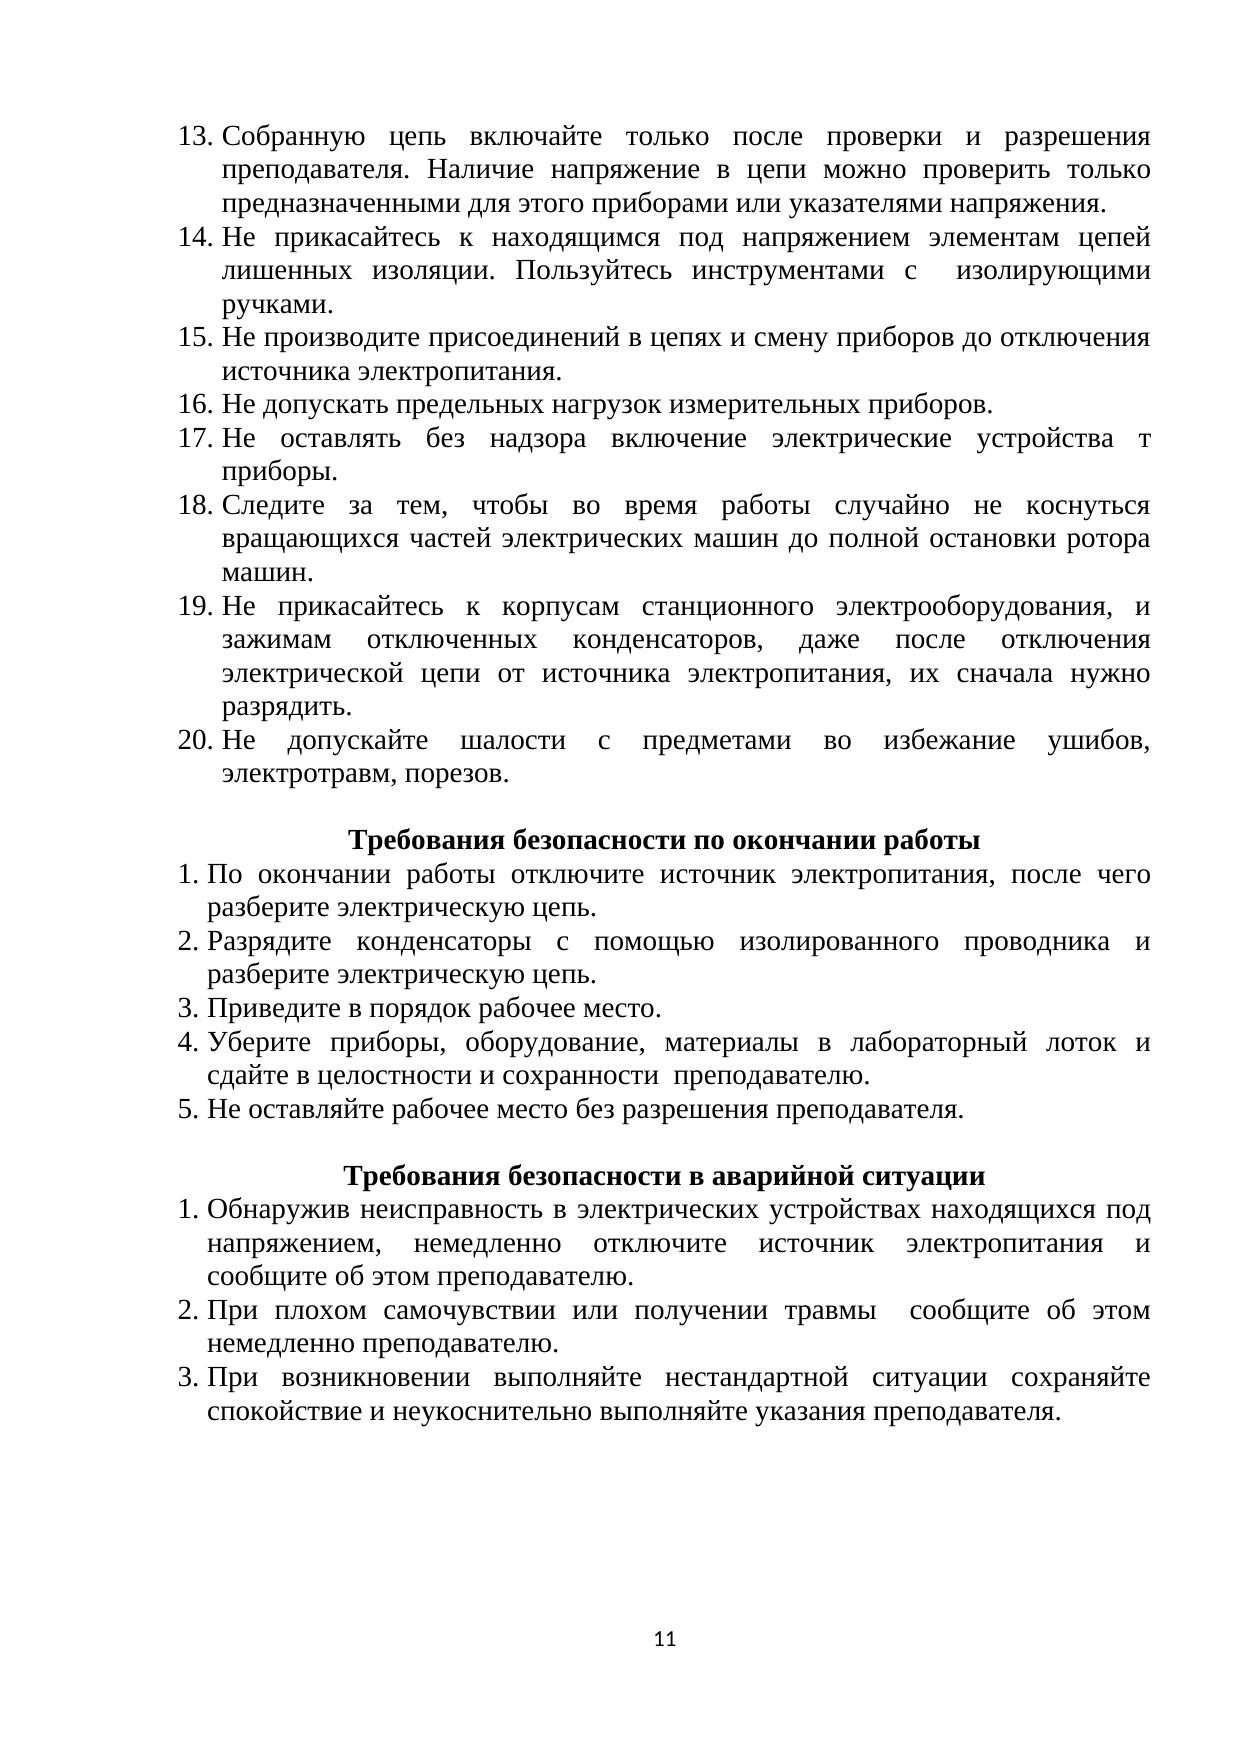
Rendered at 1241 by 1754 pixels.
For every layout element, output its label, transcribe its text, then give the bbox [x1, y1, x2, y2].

list Разрядите конденсаторы с помощью изолированного проводника и разберите электрическую цепь. [177, 923, 1152, 990]
list Собранную цепь включайте только после проверки и разрешения преподавателя. Наличие напряжение в цепи можно проверить только предназначенными для этого приборами или указателями напряжения. [177, 118, 1152, 219]
list Не производите присоединений в цепях и смену приборов до отключения источника электропитания. [177, 319, 1152, 386]
list Не оставляйте рабочее место без разрешения преподавателя. [177, 1091, 1152, 1124]
list Не прикасайтесь к корпусам станционного электрооборудования, и зажимам отключенных конденсаторов, даже после отключения электрической цепи от источника электропитания, их сначала нужно разрядить. [177, 588, 1152, 722]
list Уберите приборы, оборудование, материалы в лабораторный лоток и сдайте в целостности и сохранности преподавателю. [177, 1024, 1152, 1091]
list Приведите в порядок рабочее место. [177, 990, 1152, 1024]
list При плохом самочувствии или получении травмы сообщите об этом немедленно преподавателю. [177, 1292, 1152, 1359]
text Требования безопасности в аварийной ситуации [177, 1158, 1152, 1191]
list Обнаружив неисправность в электрических устройствах находящихся под напряжением, немедленно отключите источник электропитания и сообщите об этом преподавателю. [177, 1191, 1152, 1292]
list Следите за тем, чтобы во время работы случайно не коснуться вращающихся частей электрических машин до полной остановки ротора машин. [177, 487, 1152, 588]
list По окончании работы отключите источник электропитания, после чего разберите электрическую цепь. [177, 856, 1152, 923]
list Не прикасайтесь к находящимся под напряжением элементам цепей лишенных изоляции. Пользуйтесь инструментами с изолирующими ручками. [177, 219, 1152, 319]
list Не допускайте шалости с предметами во избежание ушибов, электротравм, порезов. [177, 722, 1152, 789]
list Не оставлять без надзора включение электрические устройства т приборы. [177, 420, 1152, 487]
text Требования безопасности по окончании работы [177, 822, 1152, 856]
list Не допускать предельных нагрузок измерительных приборов. [177, 386, 1152, 420]
list При возникновении выполняйте нестандартной ситуации сохраняйте спокойствие и неукоснительно выполняйте указания преподавателя. [177, 1359, 1152, 1426]
